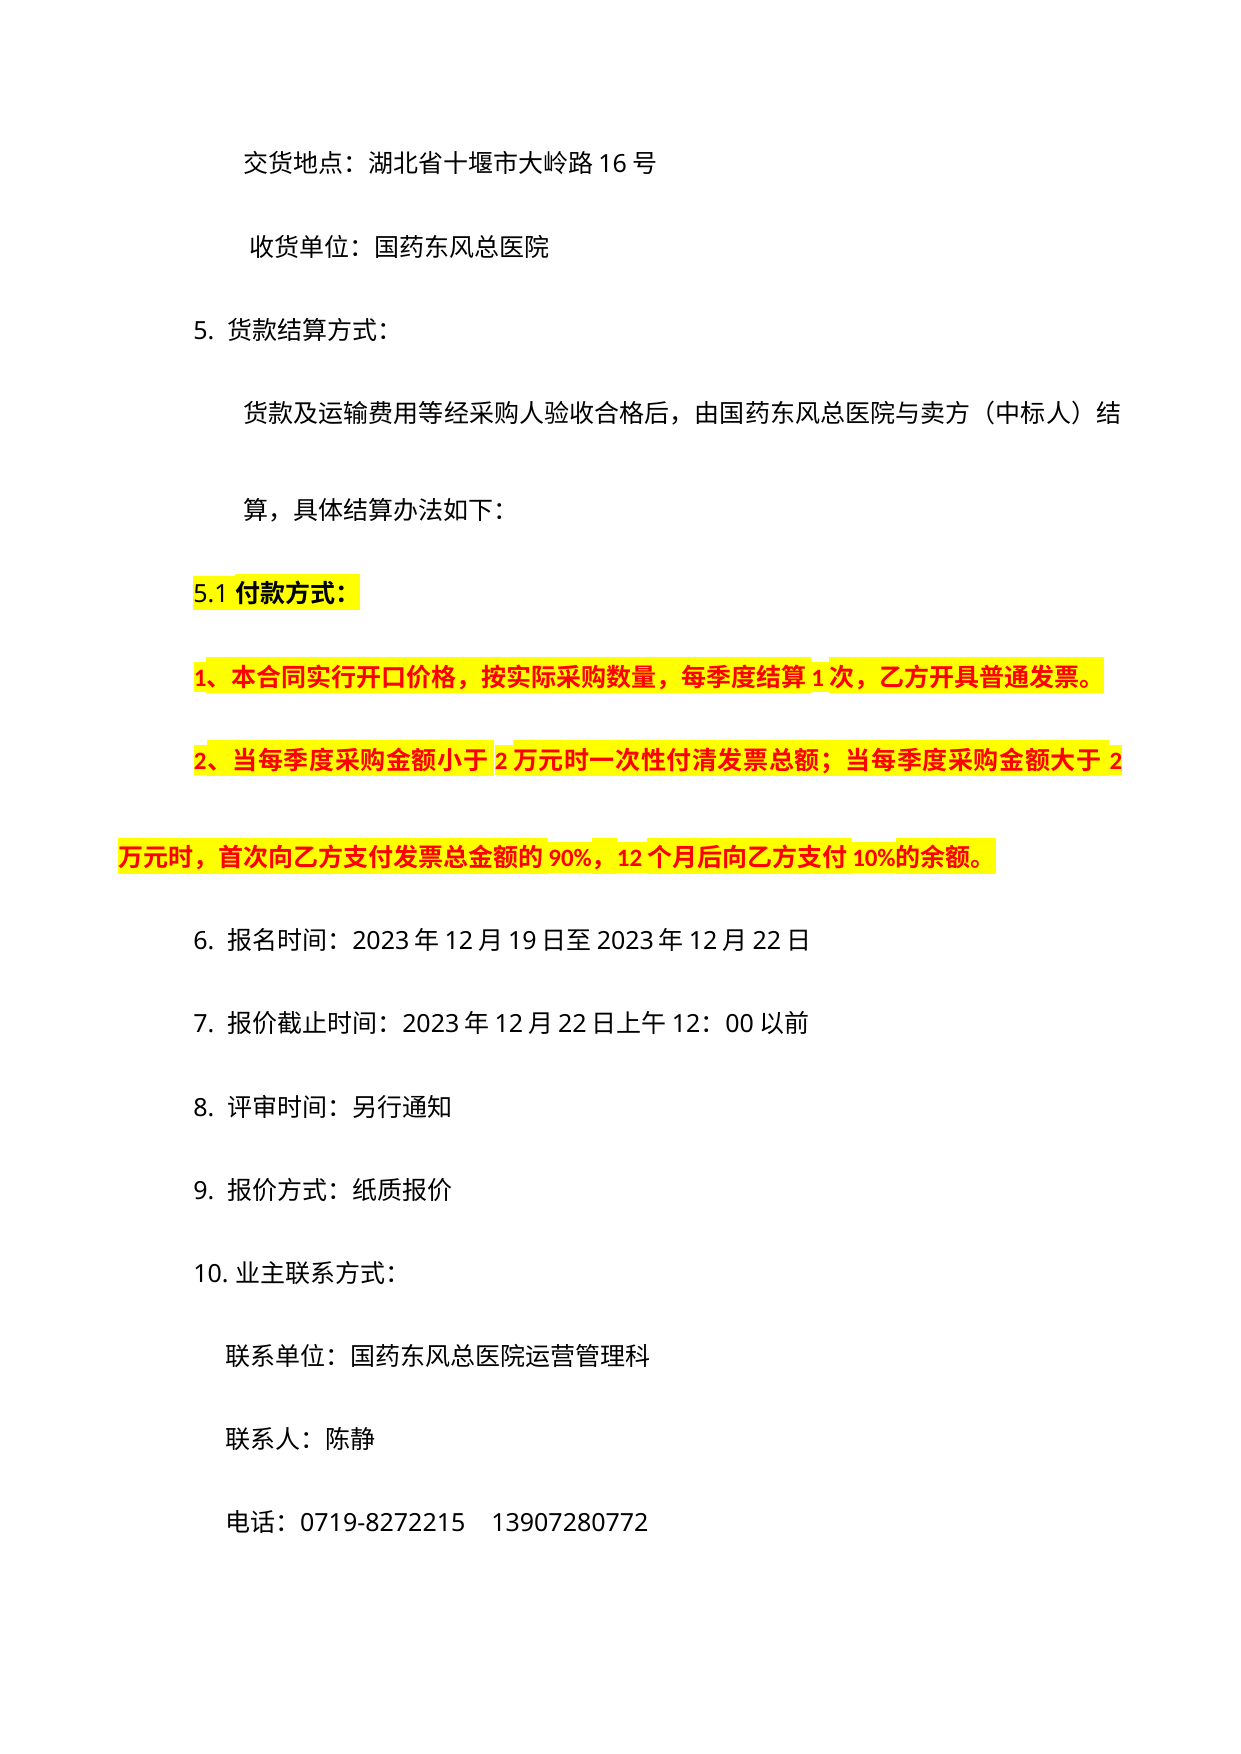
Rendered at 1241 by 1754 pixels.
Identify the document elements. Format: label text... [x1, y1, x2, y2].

text 电话：0719-8272215 13907280772 [118, 1488, 1122, 1553]
text 10. 业主联系方式： [118, 1239, 1122, 1304]
text 8. 评审时间：另行通知 [118, 1073, 1122, 1138]
text 7. 报价截止时间：2023年12月22日上午12：00以前 [118, 989, 1122, 1054]
text 6. 报名时间：2023年12月19日至2023年12月22日 [118, 906, 1122, 971]
text 1、本合同实行开口价格，按实际采购数量，每季度结算1次，乙方开具普通发票。 [118, 643, 1122, 708]
text 5.1 付款方式： [118, 559, 1122, 624]
text 5. 货款结算方式： [118, 296, 1122, 361]
text 2、当每季度采购金额小于2万元时一次性付清发票总额；当每季度采购金额大于2万元时，首次向乙方支付发票总金额的90%，12个月后向乙方支付10%的余额。 [118, 726, 1122, 888]
text 9. 报价方式：纸质报价 [118, 1156, 1122, 1221]
text 联系人：陈静 [118, 1405, 1122, 1470]
text 交货地点：湖北省十堰市大岭路16号 [118, 129, 1122, 194]
text 联系单位：国药东风总医院运营管理科 [118, 1322, 1122, 1387]
text 收货单位：国药东风总医院 [118, 213, 1122, 278]
text 货款及运输费用等经采购人验收合格后，由国药东风总医院与卖方（中标人）结算，具体结算办法如下： [243, 379, 1122, 541]
